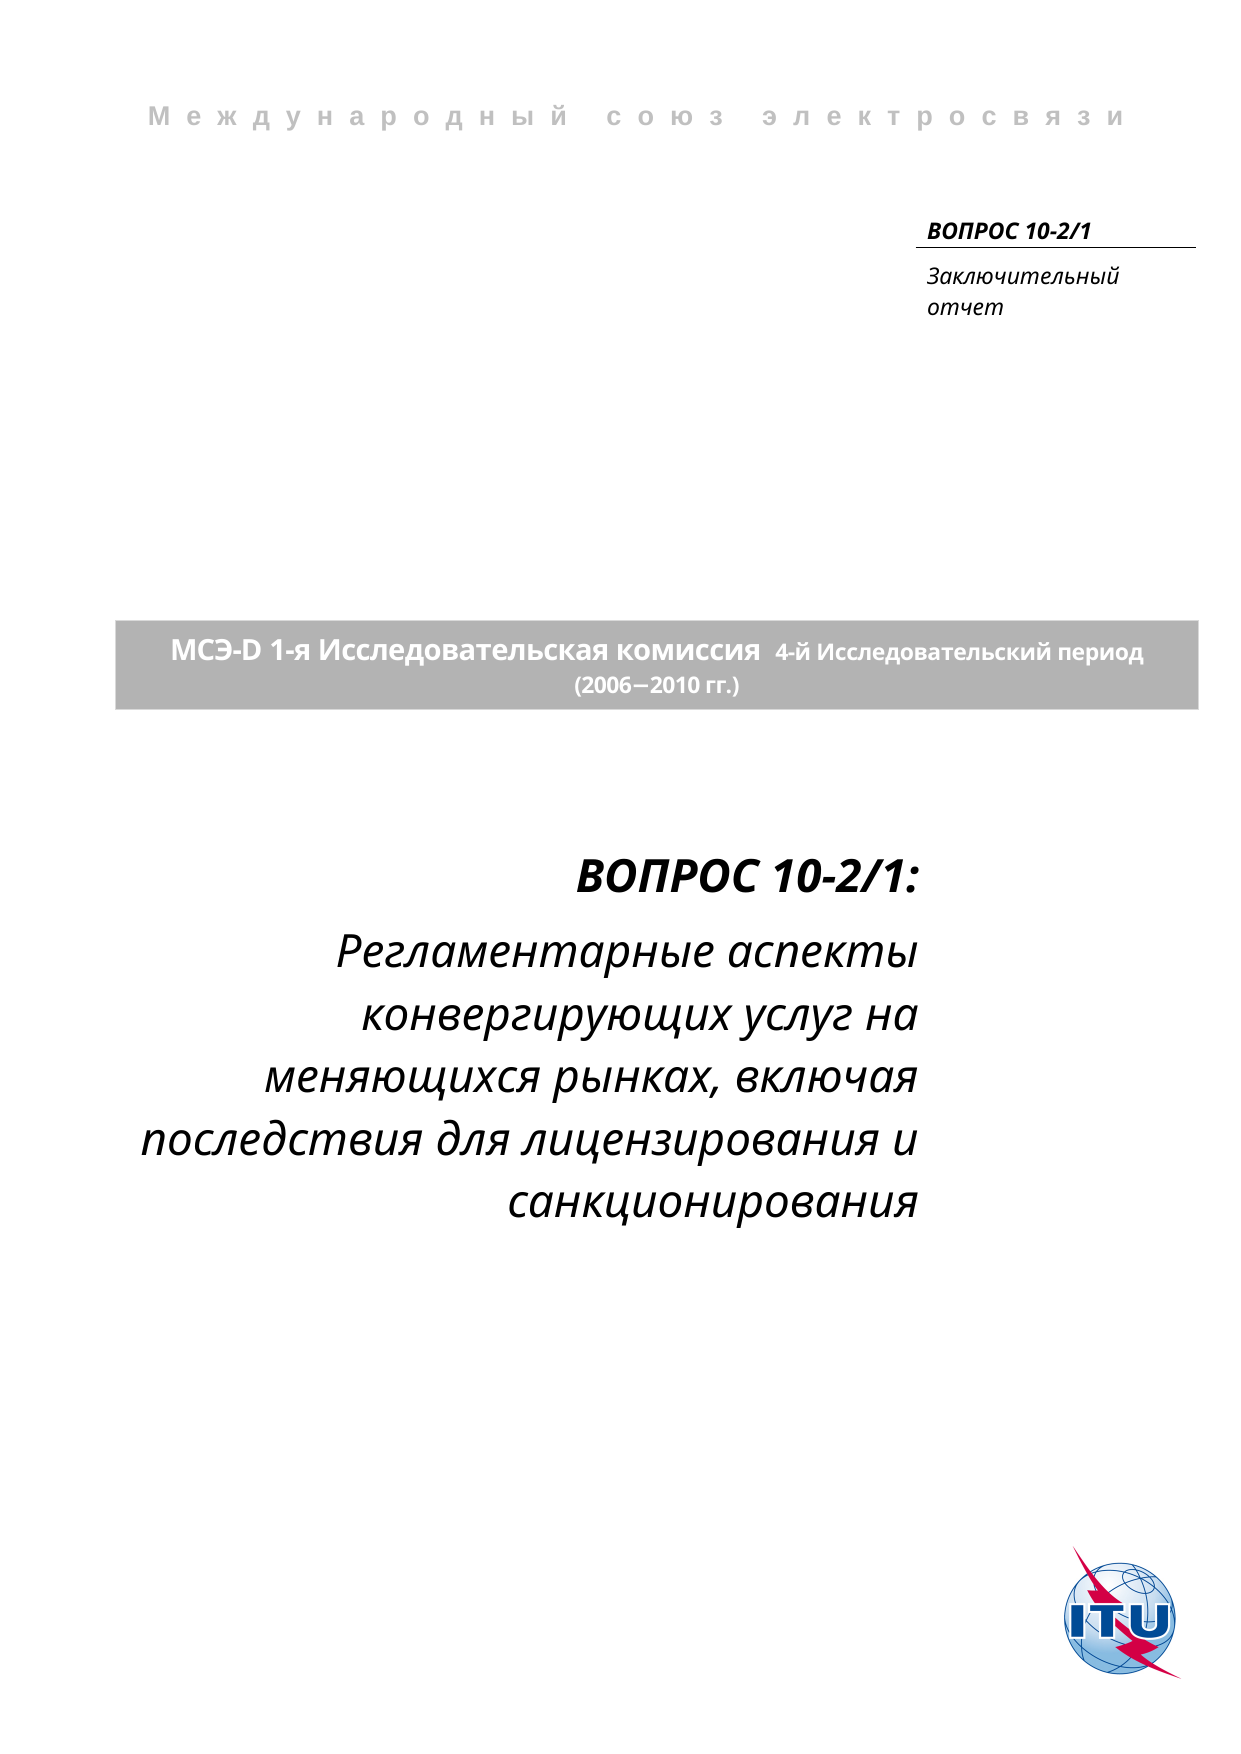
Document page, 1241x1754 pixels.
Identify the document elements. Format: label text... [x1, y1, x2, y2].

text ВОПРОС 10-2/1: [118, 843, 919, 905]
picture [1064, 1546, 1182, 1679]
text Регламентарные аспекты конвергирующих услуг на меняющихся рынках, включая последствия для лицензирования и санкционирования [118, 918, 919, 1230]
text МСЭ-D 1-я Исследовательская комиссия 4-й Исследовательский период (2006−2010 гг.) [116, 621, 1198, 709]
table_cell Заключительный отчет [916, 248, 1196, 371]
table_header ВОПРОС 10-2/1 [916, 190, 1196, 247]
